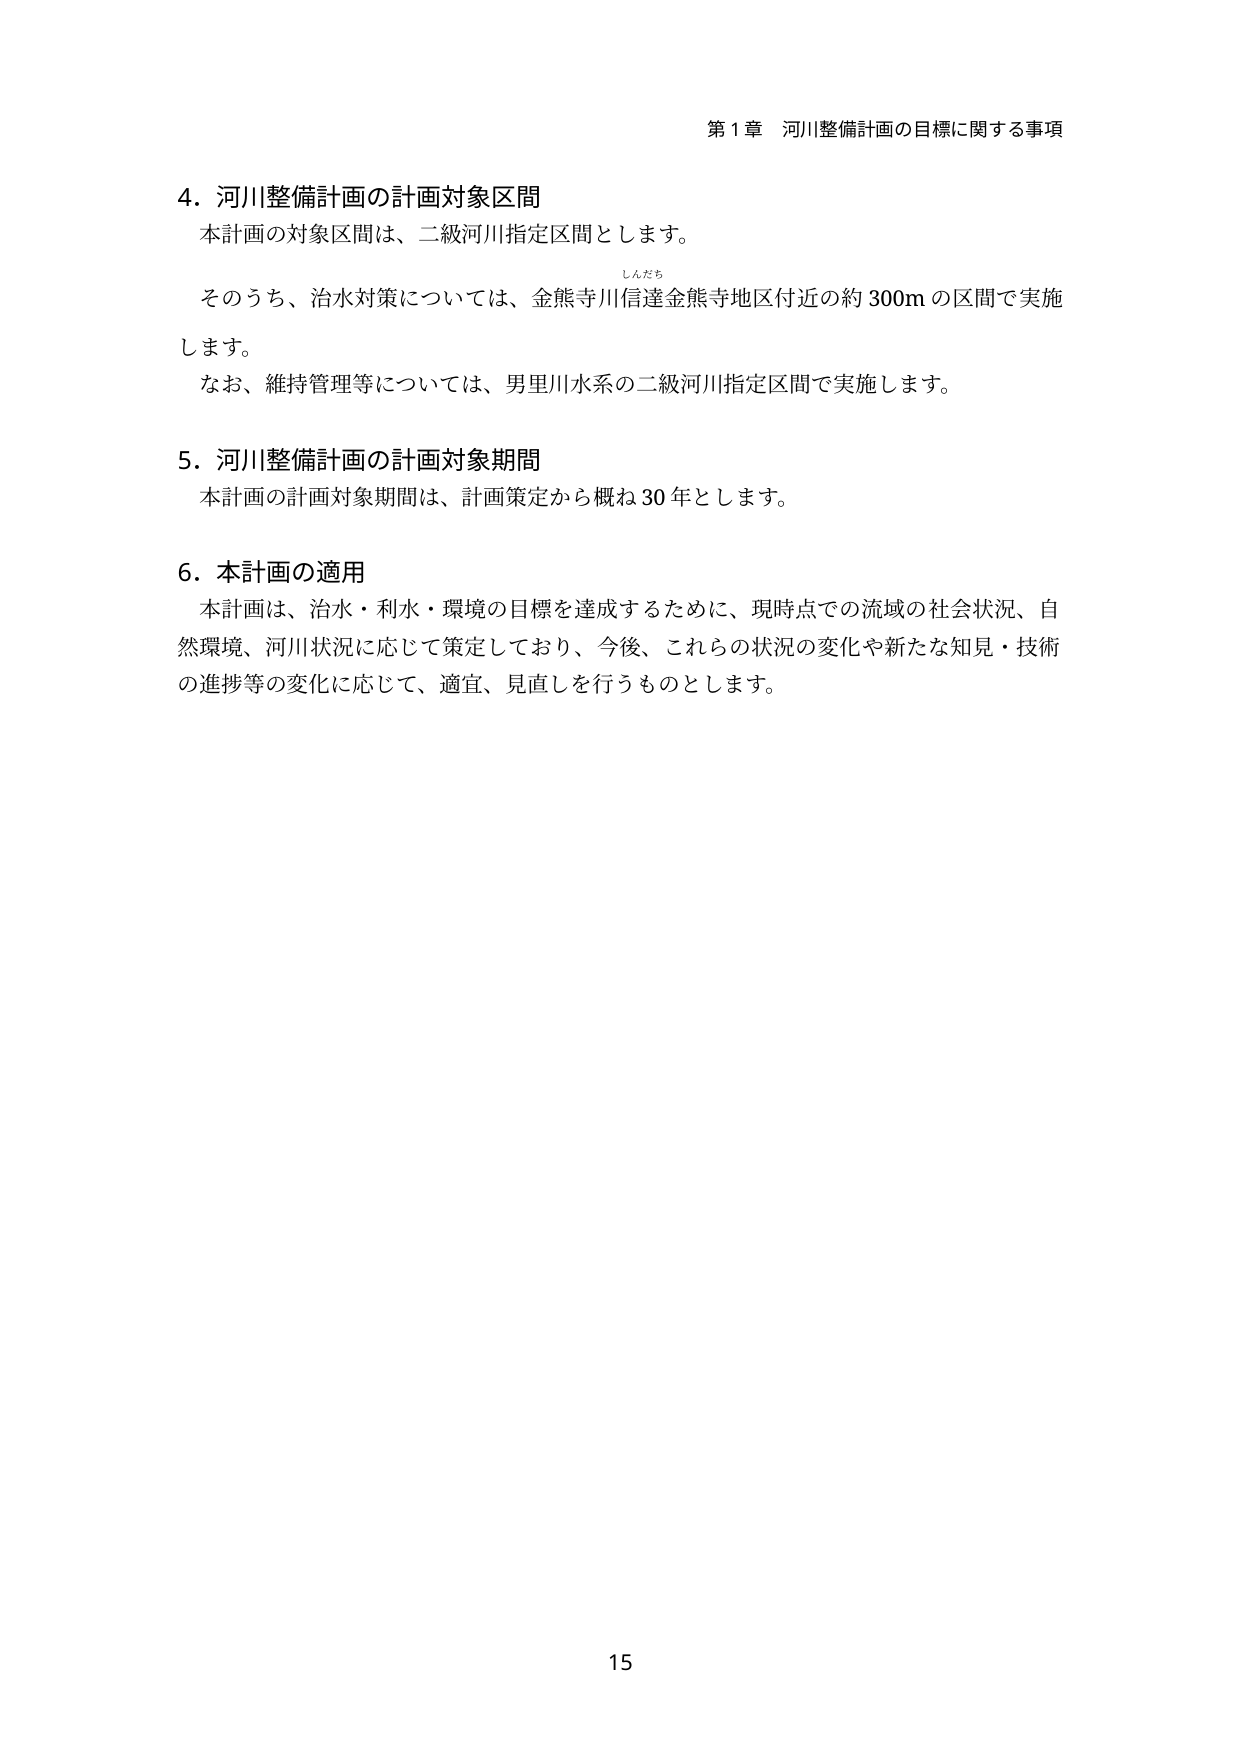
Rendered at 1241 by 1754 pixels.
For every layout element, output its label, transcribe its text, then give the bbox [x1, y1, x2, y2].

text 本計画の計画対象期間は、計画策定から概ね30年とします。 [177, 477, 1063, 515]
text なお、維持管理等については、男里川水系の二級河川指定区間で実施します。 [177, 365, 1063, 402]
text 6．本計画の適用 [177, 552, 1063, 590]
text 本計画は、治水・利水・環境の目標を達成するために、現時点での流域の社会状況、自然環境、河川状況に応じて策定しており、今後、これらの状況の変化や新たな知見・技術の進捗等の変化に応じて、適宜、見直しを行うものとします。 [177, 590, 1063, 702]
text 5．河川整備計画の計画対象期間 [177, 440, 1063, 477]
text そのうち、治水対策については、金熊寺川金熊寺地区付近の約300mの区間で実施します。 [177, 252, 1063, 365]
text 本計画の対象区間は、二級河川指定区間とします。 [177, 215, 1063, 252]
text 4．河川整備計画の計画対象区間 [177, 177, 1063, 215]
